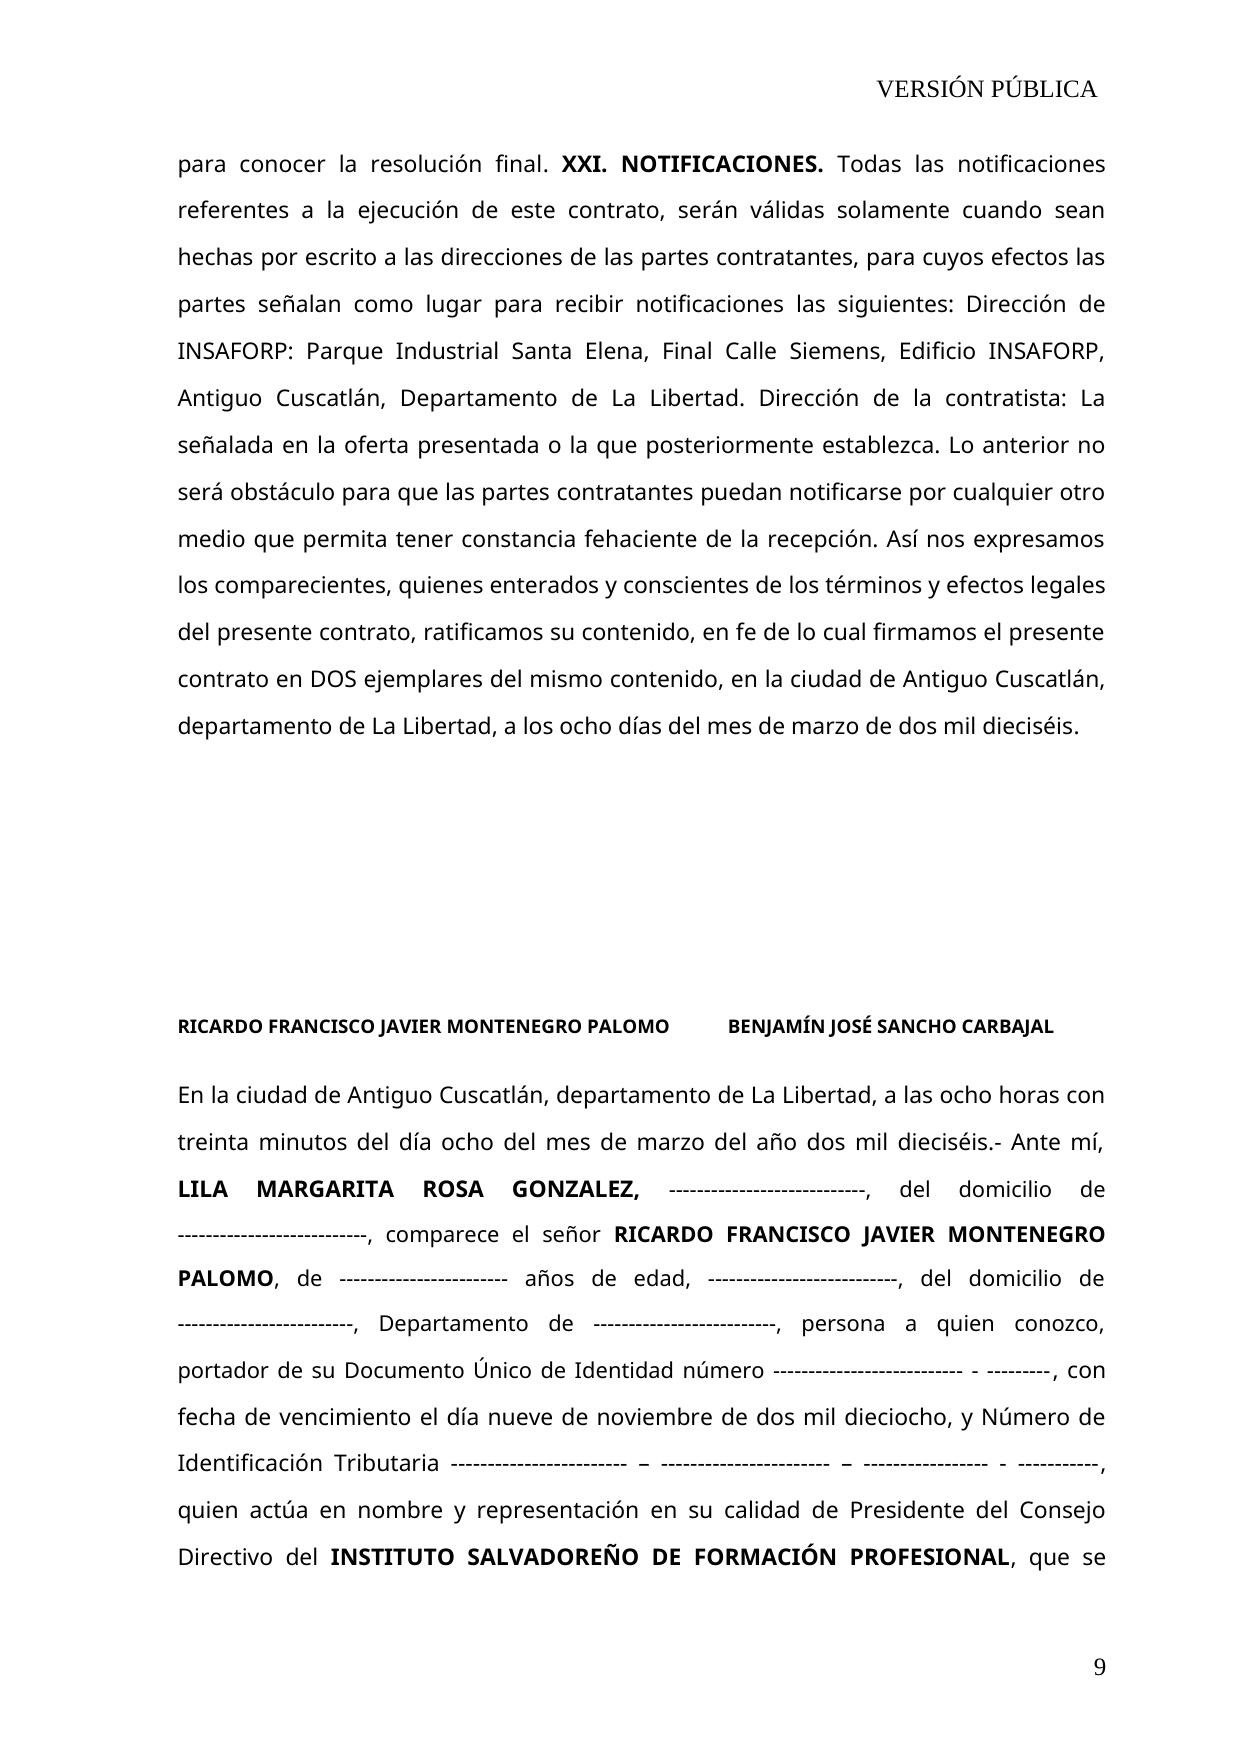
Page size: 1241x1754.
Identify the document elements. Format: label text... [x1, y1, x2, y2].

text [177, 1079, 1106, 1572]
text RICARDO FRANCISCO JAVIER MONTENEGRO PALOMO BENJAMÍN JOSÉ SANCHO CARBAJAL [177, 1004, 1106, 1079]
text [177, 148, 1106, 741]
